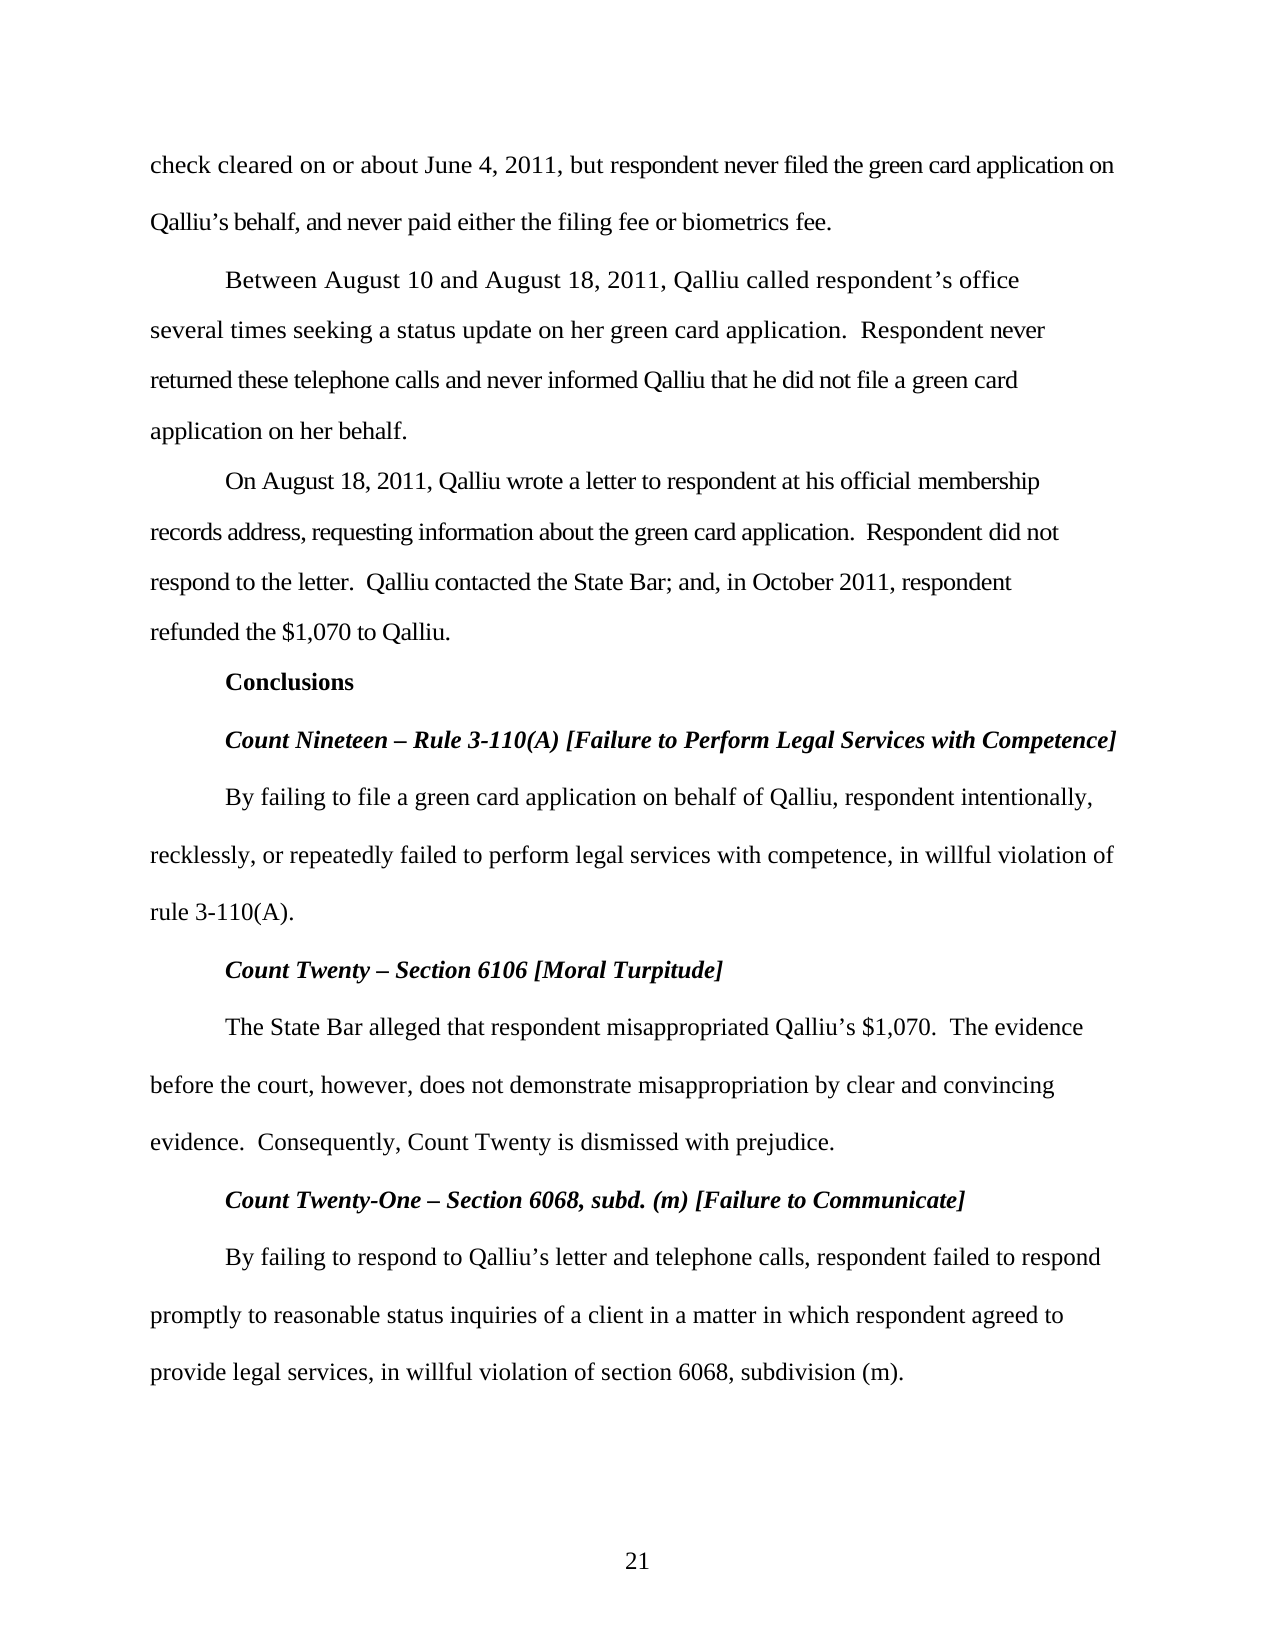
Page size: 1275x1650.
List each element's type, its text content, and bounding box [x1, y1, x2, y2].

text Count Twenty-One – Section 6068, subd. (m) [Failure to Communicate] [150, 1185, 1125, 1214]
text By failing to file a green card application on behalf of Qalliu, respondent intentionally, recklessly, or repeatedly failed to perform legal services with competence, in willful violation of rule 3-110(A). [150, 782, 1125, 926]
text Between August 10 and August 18, 2011, Qalliu called respondent’s office several times seeking a status update on her green card application. Respondent never returned these telephone calls and never informed Qalliu that he did not file a green card application on her behalf. [150, 265, 1095, 445]
text Conclusions [150, 667, 1125, 696]
text The State Bar alleged that respondent misappropriated Qalliu’s $1,070. The evidence before the court, however, does not demonstrate misappropriation by clear and convincing evidence. Consequently, Count Twenty is dismissed with prejudice. [150, 1012, 1125, 1156]
text By failing to respond to Qalliu’s letter and telephone calls, respondent failed to respond promptly to reasonable status inquiries of a client in a matter in which respondent agreed to provide legal services, in willful violation of section 6068, subdivision (m). [150, 1242, 1125, 1386]
text Count Twenty – Section 6106 [Moral Turpitude] [150, 955, 1125, 984]
text On August 18, 2011, Qalliu wrote a letter to respondent at his official membership records address, requesting information about the green card application. Respondent did not respond to the letter. Qalliu contacted the State Bar; and, in October 2011, respondent refunded the $1,070 to Qalliu. [150, 466, 1095, 646]
text Count Nineteen – Rule 3-110(A) [Failure to Perform Legal Services with Competence] [150, 725, 1125, 754]
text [150, 150, 1125, 236]
